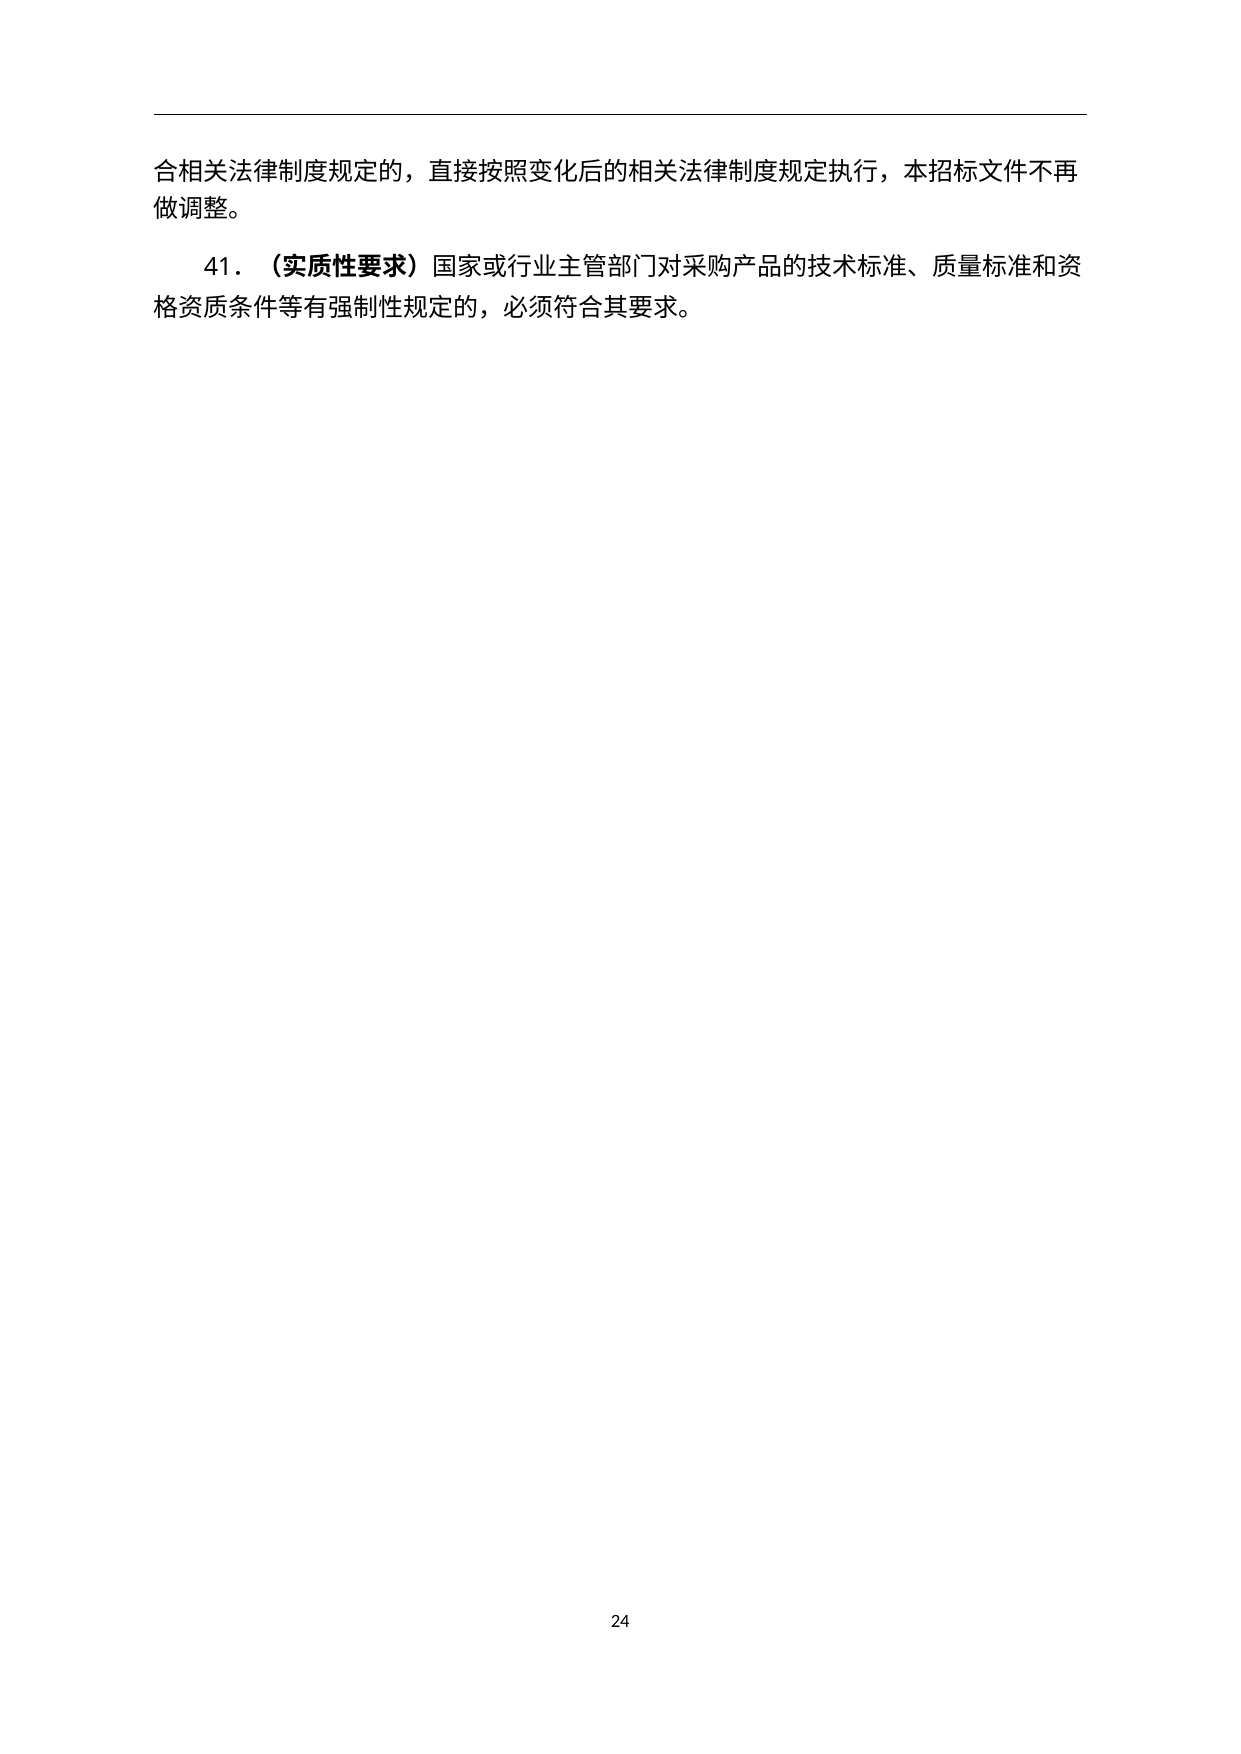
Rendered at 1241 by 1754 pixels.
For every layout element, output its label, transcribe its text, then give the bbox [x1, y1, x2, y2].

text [153, 150, 1087, 225]
text 41．（实质性要求）国家或行业主管部门对采购产品的技术标准、质量标准和资格资质条件等有强制性规定的，必须符合其要求。 [153, 242, 1087, 325]
